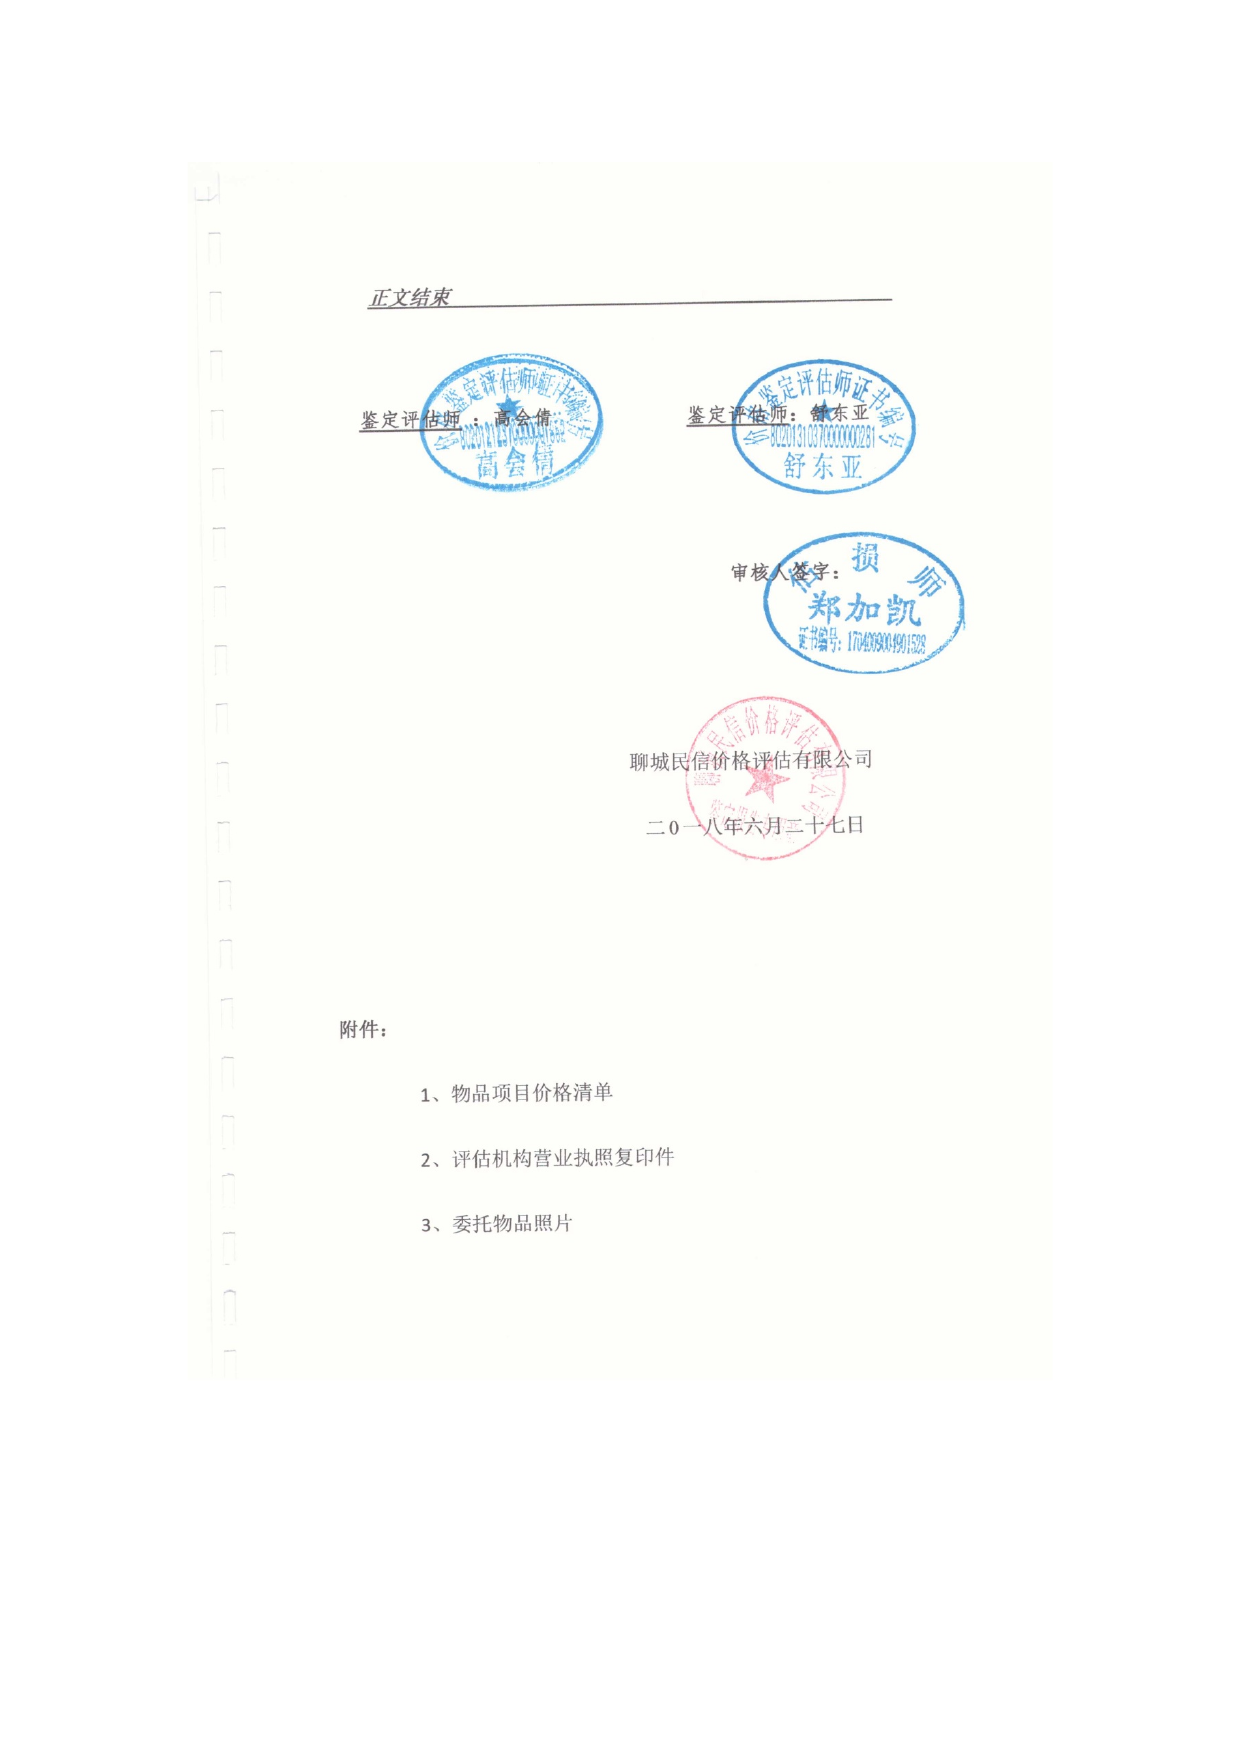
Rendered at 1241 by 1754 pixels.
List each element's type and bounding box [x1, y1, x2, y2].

picture [187, 162, 1053, 1386]
